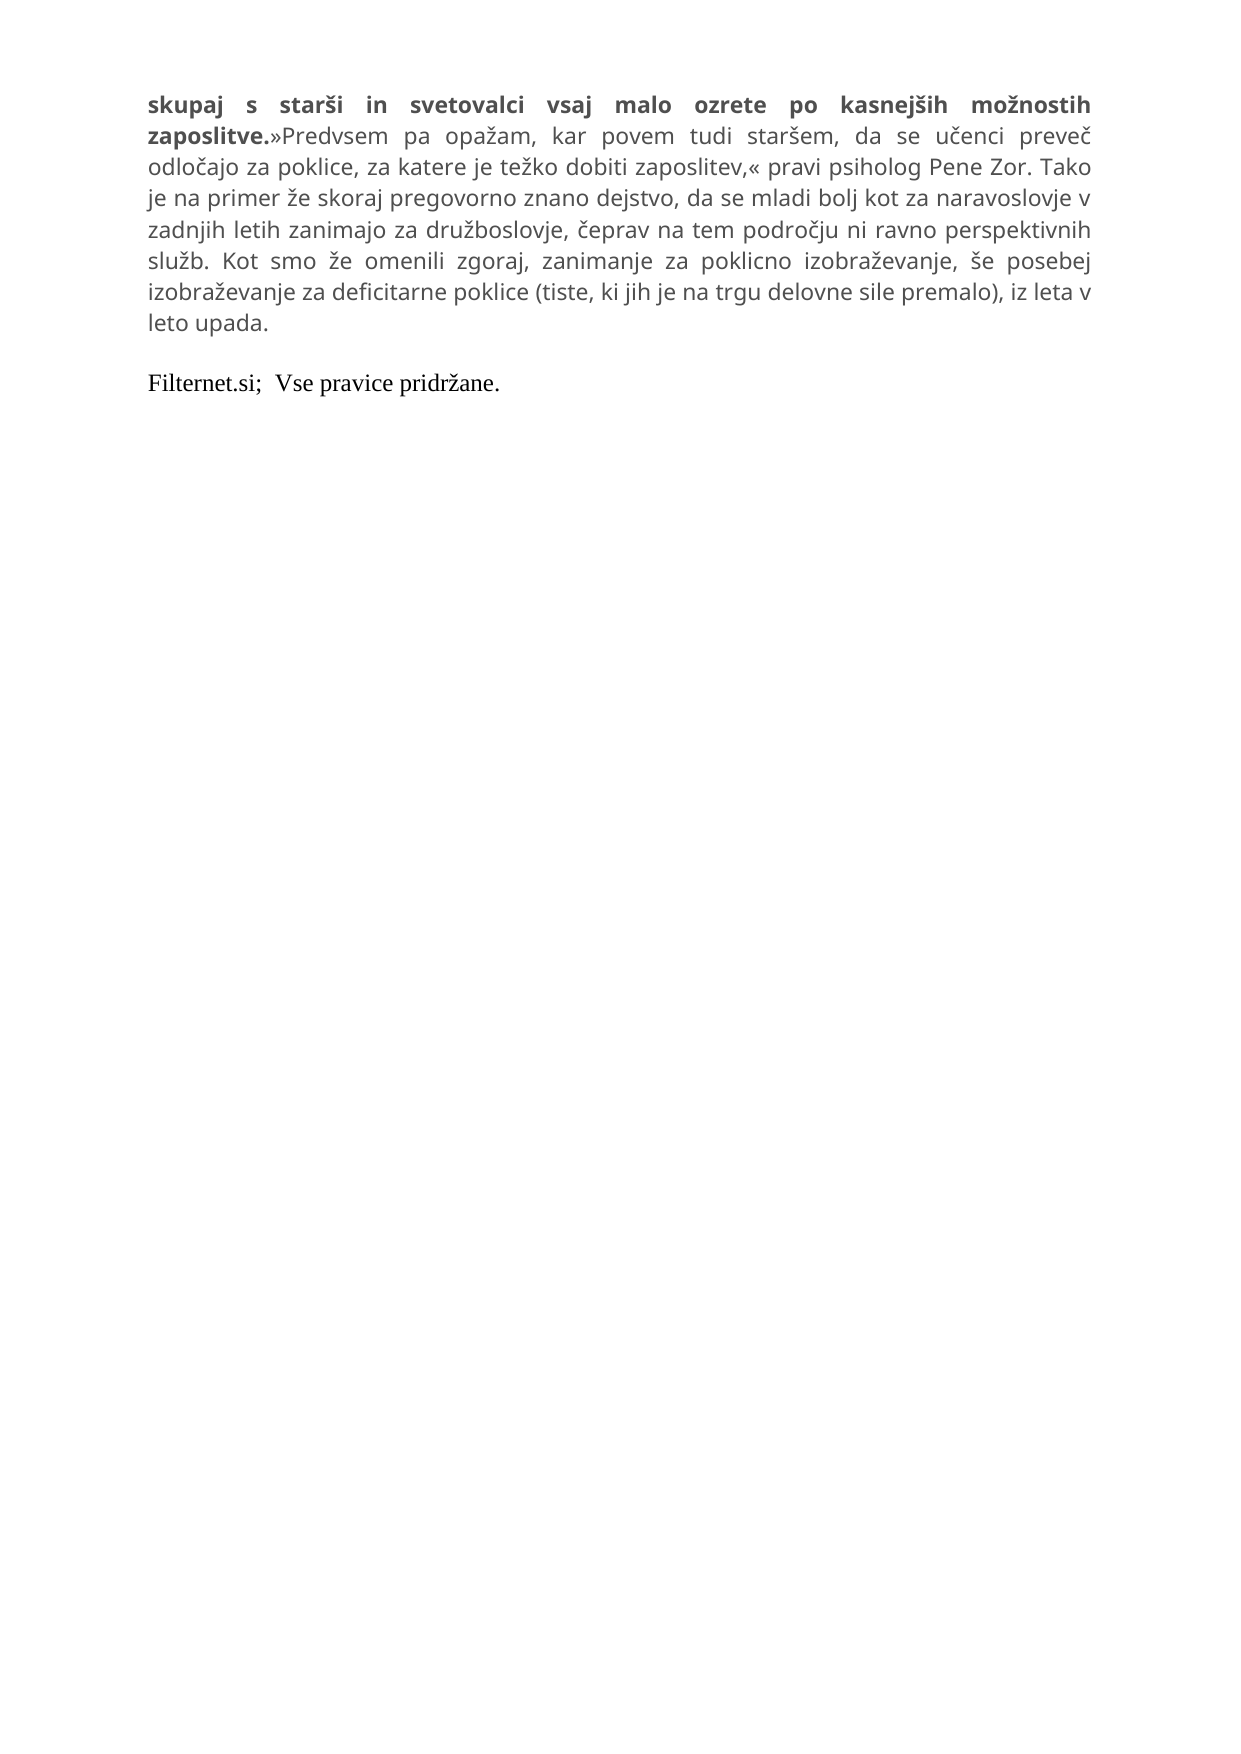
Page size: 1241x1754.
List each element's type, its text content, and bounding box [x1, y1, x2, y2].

text Filternet.si; Vse pravice pridržane. [148, 368, 1093, 397]
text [148, 89, 1093, 339]
